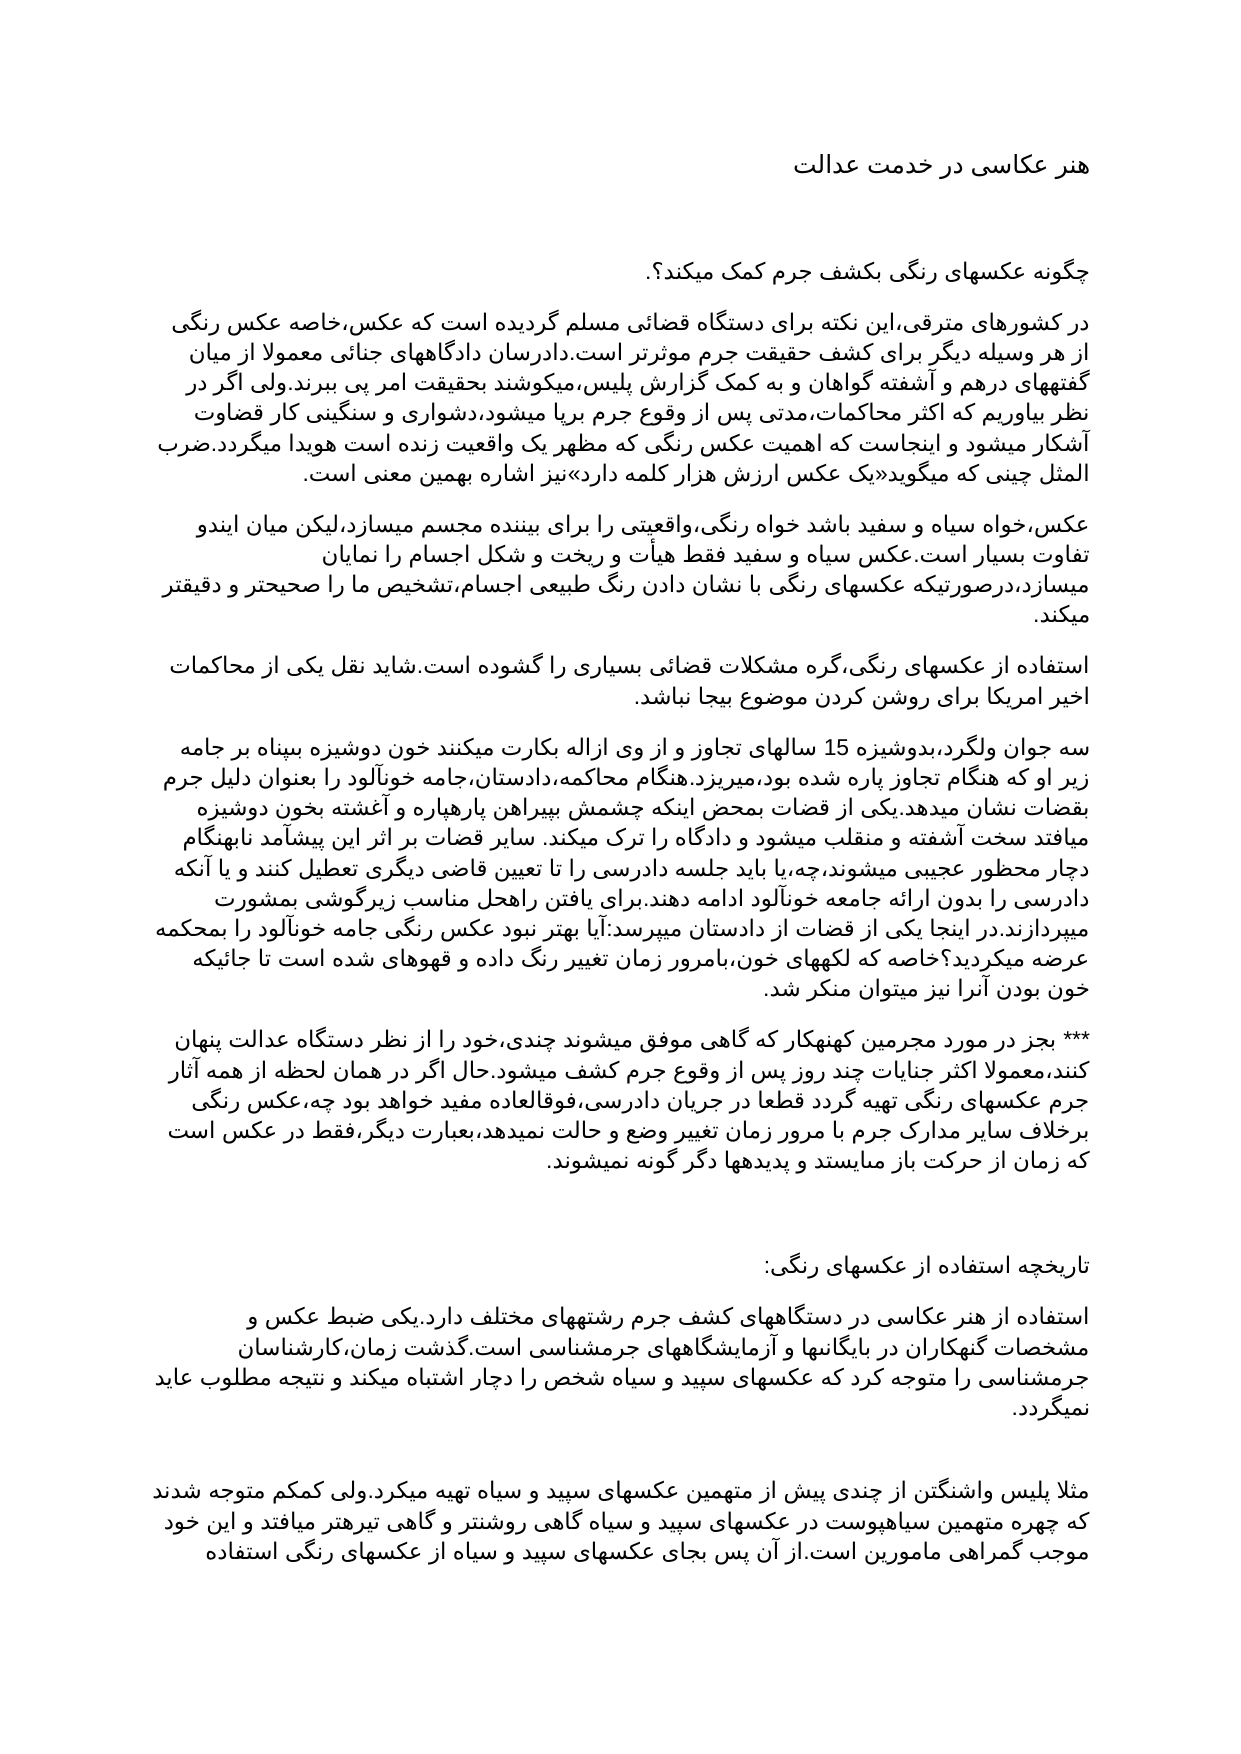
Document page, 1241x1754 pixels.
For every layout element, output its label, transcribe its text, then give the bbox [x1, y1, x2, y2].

text استفاده از عکس‏هاى رنگى،گره مشکلات قضائى بسیارى را گشوده است.شاید نقل یکى‏ از محاکمات اخیر امریکا براى روشن کردن موضوع بیجا نباشد. [150, 652, 1090, 709]
text عکس،خواه سیاه و سفید باشد خواه رنگى،واقعیتى را براى بیننده مجسم میسازد،لیکن‏ میان ایندو تفاوت بسیار است.عکس سیاه و سفید فقط هیأت و ریخت و شکل اجسام را نمایان‏ میسازد،درصورتیکه عکسهاى رنگى با نشان دادن رنگ طبیعى اجسام،تشخیص ما را صحیحتر و دقیق‏تر میکند. [150, 511, 1090, 628]
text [150, 1477, 1090, 1564]
text چگونه عکسهاى رنگى بکشف جرم کمک میکند؟. [150, 258, 1090, 284]
text هنر عکاسی در خدمت عدالت [150, 150, 1090, 179]
text استفاده از هنر عکاسى در دستگاههاى کشف جرم رشته‏هاى مختلف دارد.یکى ضبط عکس‏ و مشخصات گنهکاران در بایگانى‏ها و آزمایشگاههاى جرم‏شناسى است.گذشت زمان،کارشناسان‏ جرم‏شناسى را متوجه کرد که عکسهاى سپید و سیاه شخص را دچار اشتباه میکند و نتیجه‏ مطلوب عاید نمیگردد. [150, 1303, 1090, 1452]
text در کشورهاى مترقى،این نکته براى دستگاه قضائى مسلم گردیده است که عکس،خاصه‏ عکس رنگى از هر وسیله دیگر براى کشف حقیقت جرم موثرتر است.دادرسان دادگاههاى‏ جنائى معمولا از میان گفته‏هاى درهم و آشفته گواهان و به کمک گزارش پلیس،میکوشند بحقیقت‏ امر پى ببرند.ولى اگر در نظر بیاوریم که اکثر محاکمات،مدتى پس از وقوع جرم برپا میشود،دشوارى و سنگینى کار قضاوت آشکار میشود و اینجاست که اهمیت عکس رنگى که مظهر یک واقعیت زنده است هویدا میگردد.ضرب المثل چینى که میگوید«یک عکس ارزش هزار کلمه دارد»نیز اشاره بهمین معنى است. [150, 309, 1090, 486]
text *** بجز در مورد مجرمین کهنه‏کار که گاهى موفق میشوند چندى،خود را از نظر دستگاه‏ عدالت پنهان کنند،معمولا اکثر جنایات چند روز پس از وقوع جرم کشف میشود.حال اگر در همان لحظه از همه آثار جرم عکسهاى رنگى تهیه گردد قطعا در جریان دادرسى،فوق‏العاده‏ مفید خواهد بود چه،عکس رنگى برخلاف سایر مدارک جرم با مرور زمان تغییر وضع و حالت نمیدهد،بعبارت دیگر،فقط در عکس است که زمان از حرکت باز مى‏ایستد و پدیده‏ها دگر گونه نمیشوند. [150, 1026, 1090, 1174]
text تاریخچه استفاده از عکسهاى رنگى: [150, 1252, 1090, 1278]
text سه جوان ولگرد،بدوشیزه 15 ساله‏اى تجاوز و از وى ازاله بکارت میکنند خون دوشیزه‏ بى‏پناه بر جامه زیر او که هنگام تجاوز پاره شده بود،میریزد.هنگام محاکمه،دادستان،جامه‏ خون‏آلود را بعنوان دلیل جرم بقضات نشان میدهد.یکى از قضات بمحض اینکه چشمش بپیراهن‏ پاره‏پاره و آغشته بخون دوشیزه میافتد سخت آشفته و منقلب میشود و دادگاه را ترک میکند. سایر قضات بر اثر این پیش‏آمد نابهنگام دچار محظور عجیبى میشوند،چه،یا باید جلسه دادرسى‏ را تا تعیین قاضى دیگرى تعطیل کنند و یا آنکه دادرسى را بدون ارائه جامعه خون‏آلود ادامه‏ دهند.براى یافتن راه‏حل مناسب زیرگوشى بمشورت میپردازند.در اینجا یکى از قضات از دادستان میپرسد:آیا بهتر نبود عکس رنگى جامه خون‏آلود را بمحکمه عرضه میکردید؟خاصه‏ که لکه‏هاى خون،بامرور زمان تغییر رنگ داده و قهوه‏اى شده است تا جائیکه خون بودن آنرا نیز میتوان منکر شد. [150, 734, 1090, 1002]
